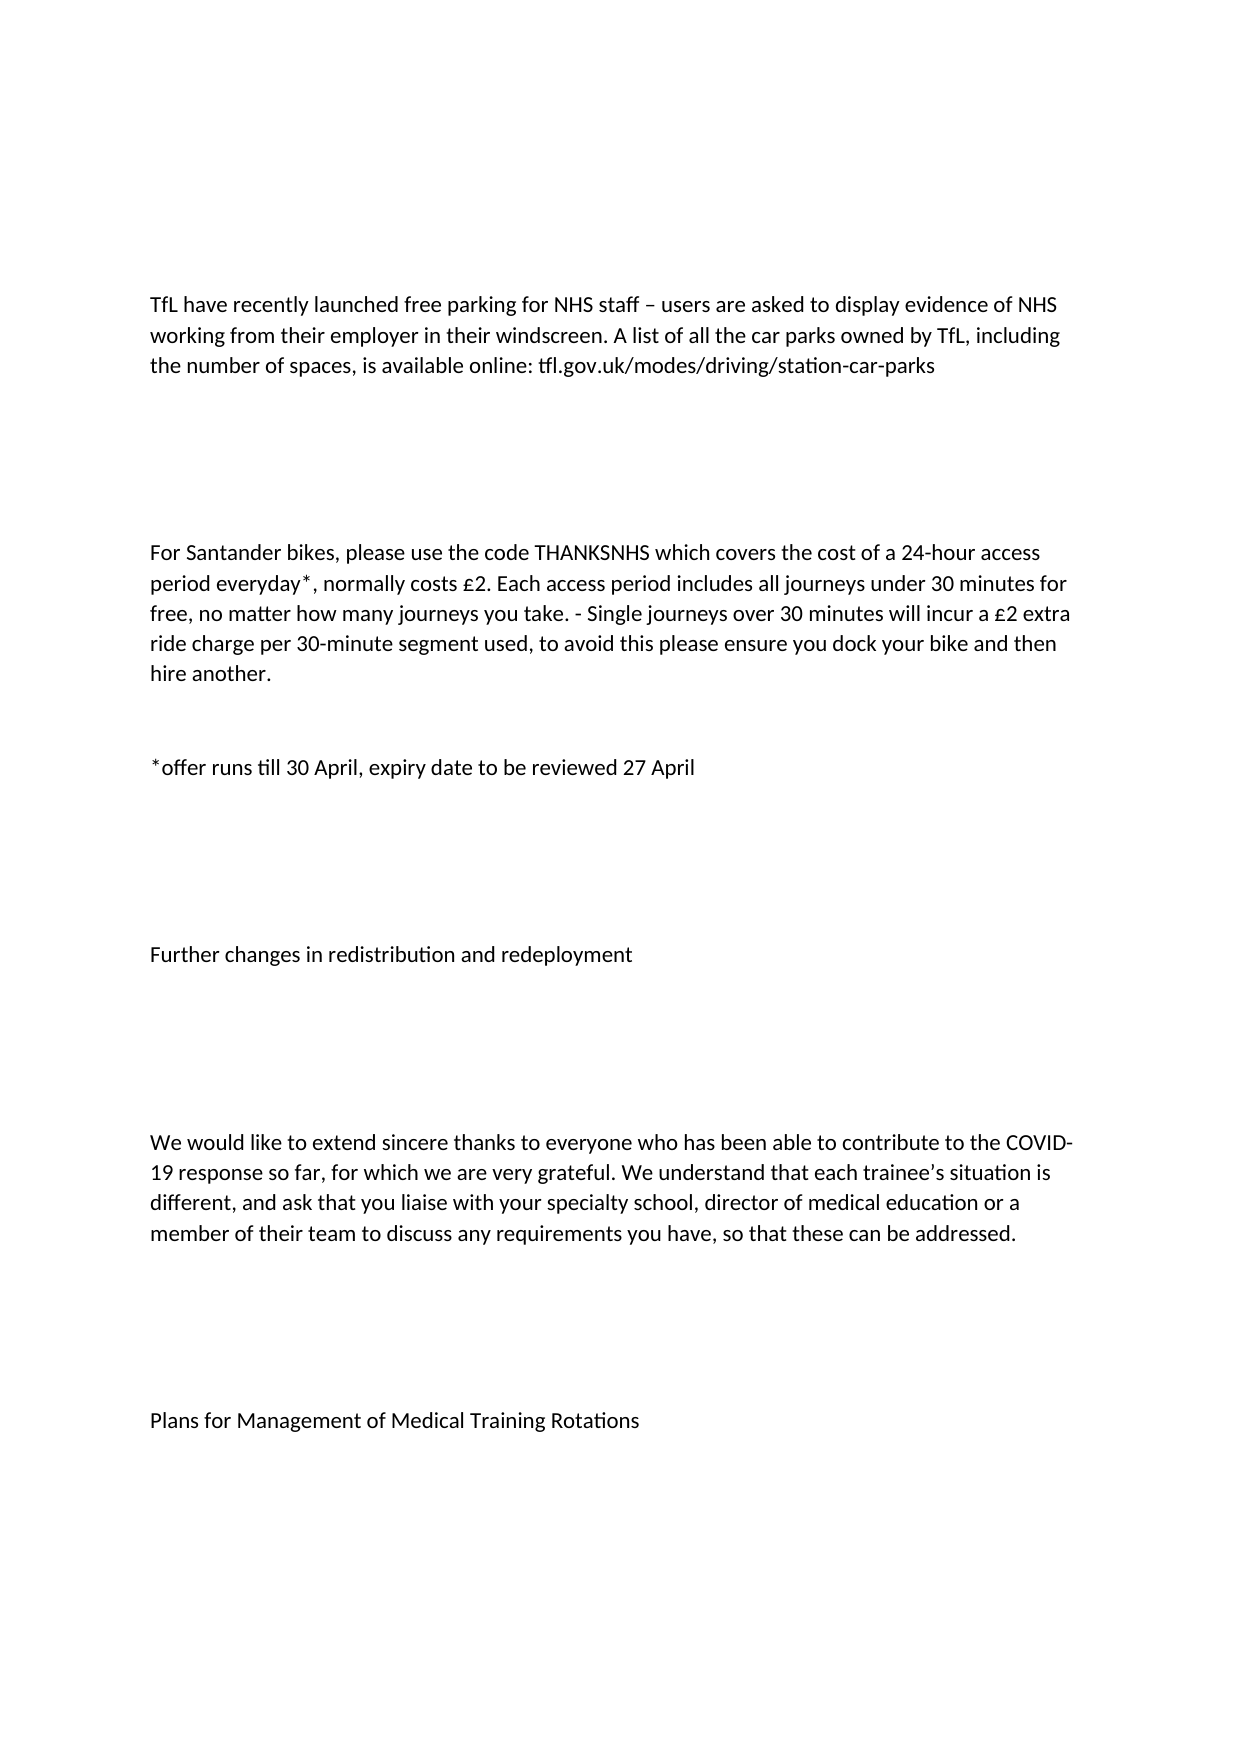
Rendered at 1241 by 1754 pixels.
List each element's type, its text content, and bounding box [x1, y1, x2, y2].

text We would like to extend sincere thanks to everyone who has been able to contribute to the COVID-19 response so far, for which we are very grateful. We understand that each trainee’s situation is different, and ask that you liaise with your specialty school, director of medical education or a member of their team to discuss any requirements you have, so that these can be addressed. [150, 1128, 1090, 1247]
text For Santander bikes, please use the code THANKSNHS which covers the cost of a 24-hour access period everyday*, normally costs £2. Each access period includes all journeys under 30 minutes for free, no matter how many journeys you take. - Single journeys over 30 minutes will incur a £2 extra ride charge per 30-minute segment used, to avoid this please ensure you dock your bike and then hire another. [150, 538, 1090, 687]
text Further changes in redistribution and redeployment [150, 941, 1090, 969]
text Plans for Management of Medical Training Rotations [150, 1406, 1090, 1434]
text TfL have recently launched free parking for NHS staff – users are asked to display evidence of NHS working from their employer in their windscreen. A list of all the car parks owned by TfL, including the number of spaces, is available online: tfl.gov.uk/modes/driving/station-car-parks [150, 291, 1090, 379]
text *offer runs till 30 April, expiry date to be reviewed 27 April [150, 753, 1090, 781]
